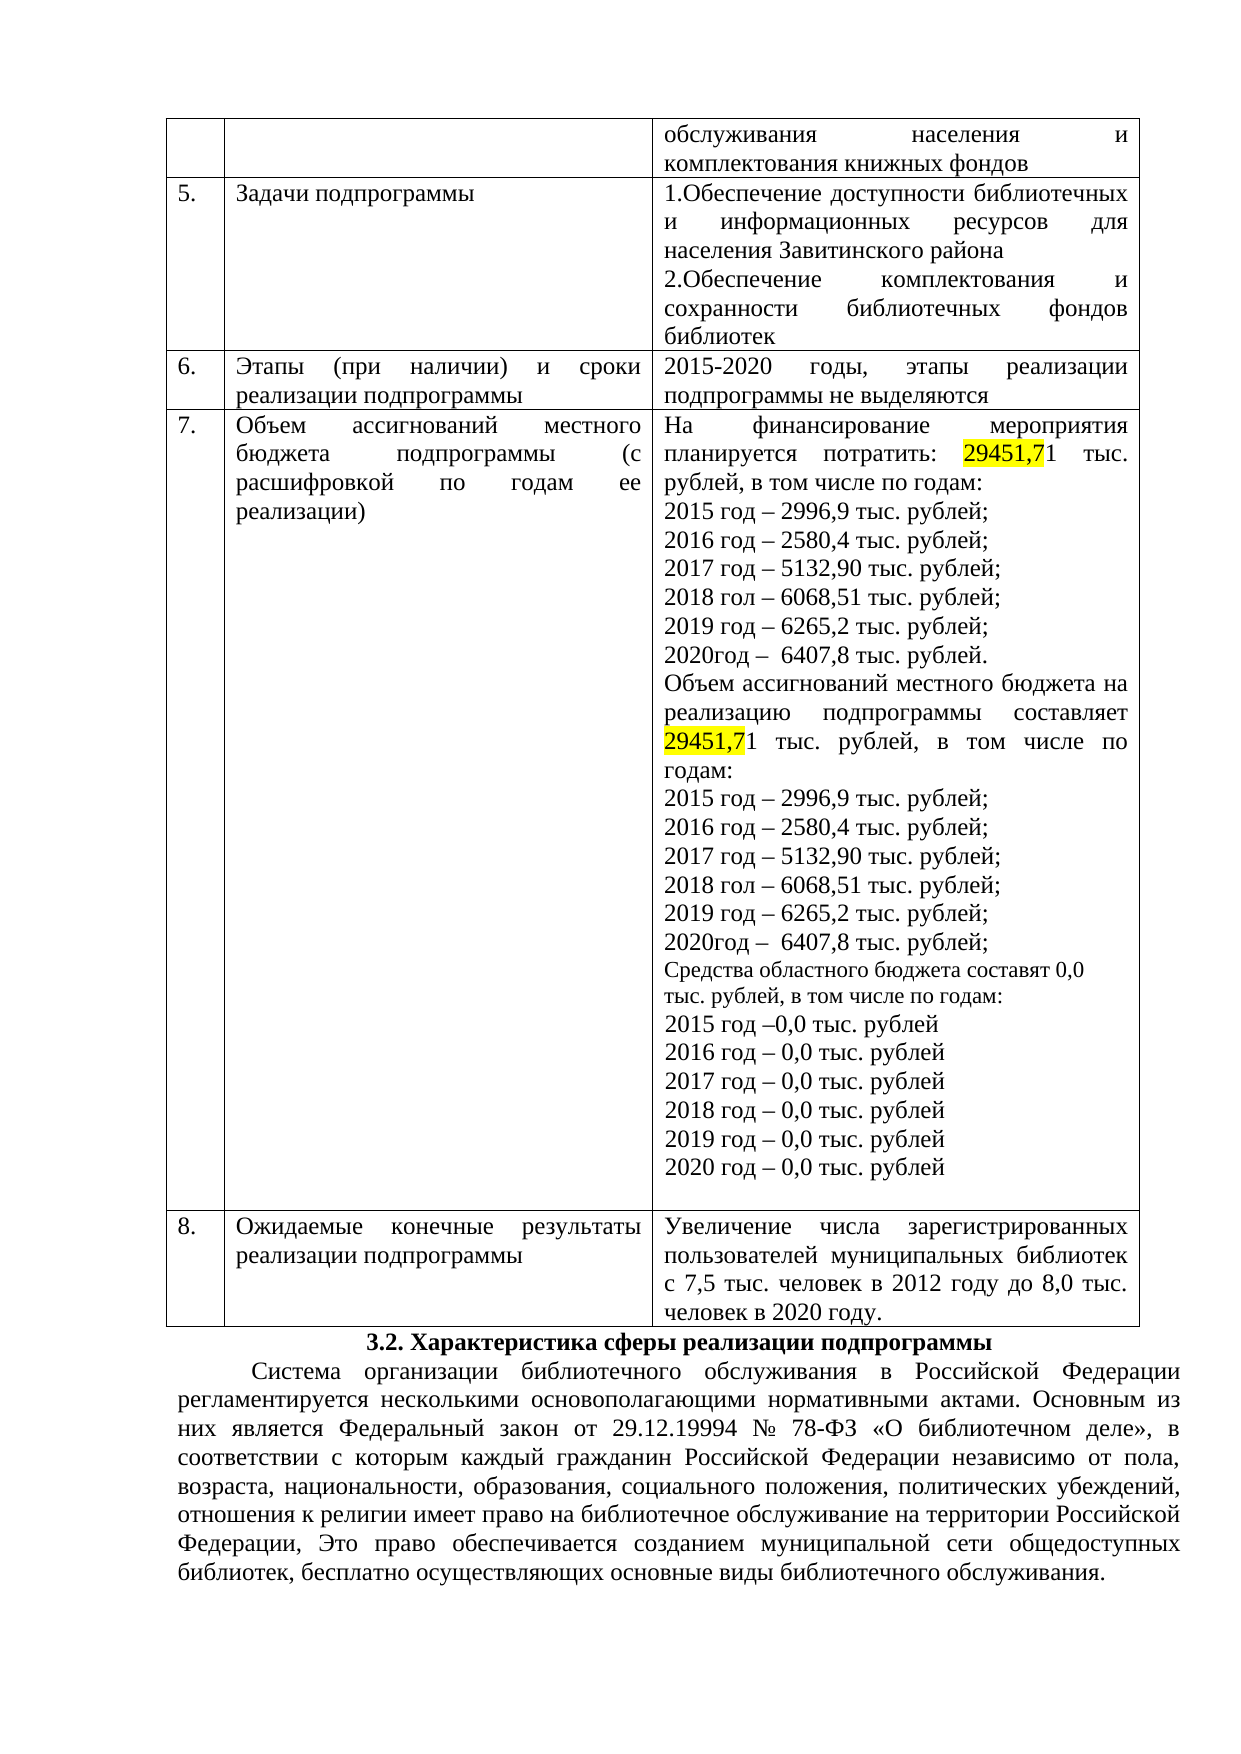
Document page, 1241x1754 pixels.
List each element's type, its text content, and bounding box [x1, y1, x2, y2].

table_cell 5. [167, 178, 224, 350]
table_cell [225, 119, 652, 177]
table_cell 1.Обеспечение доступности библиотечных и информационных ресурсов для населения Завитинского района 2.Обеспечение комплектования и сохранности библиотечных фондов библиотек [653, 178, 1139, 350]
table_cell Задачи подпрограммы [225, 178, 652, 350]
table_cell На финансирование мероприятия планируется потратить: 29451,71 тыс. рублей, в том числе по годам: 2015 год – 2996,9 тыс. рублей; 2016 год – 2580,4 тыс. рублей; 2017 год – 5132,90 тыс. рублей; 2018 гол – 6068,51 тыс. рублей; 2019 год – 6265,2 тыс. рублей; 2020год – 6407,8 тыс. рублей. Объем ассигнований местного бюджета на реализацию подпрограммы составляет 29451,71 тыс. рублей, в том числе по годам: 2015 год – 2996,9 тыс. рублей; 2016 год – 2580,4 тыс. рублей; 2017 год – 5132,90 тыс. рублей; 2018 гол – 6068,51 тыс. рублей; 2019 год – 6265,2 тыс. рублей; 2020год – 6407,8 тыс. рублей; Средства областного бюджета составят 0,0 тыс. рублей, в том числе по годам: 2015 год –0,0 тыс. рублей 2016 год – 0,0 тыс. рублей 2017 год – 0,0 тыс. рублей 2018 год – 0,0 тыс. рублей 2019 год – 0,0 тыс. рублей 2020 год – 0,0 тыс. рублей [653, 410, 1139, 1210]
table_cell Объем ассигнований местного бюджета подпрограммы (с расшифровкой по годам ее реализации) [225, 410, 652, 1210]
table_cell 4. [167, 119, 224, 177]
table_cell 7. [167, 410, 224, 1210]
table_cell Этапы (при наличии) и сроки реализации подпрограммы [225, 351, 652, 409]
table_cell 6. [167, 351, 224, 409]
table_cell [653, 119, 1139, 177]
table_cell 2015-2020 годы, этапы реализации подпрограммы не выделяются [653, 351, 1139, 409]
text 3.2. Характеристика сферы реализации подпрограммы [177, 1327, 1181, 1356]
table_cell Увеличение числа зарегистрированных пользователей муниципальных библиотек с 7,5 тыс. человек в 2012 году до 8,0 тыс. человек в 2020 году. [653, 1211, 1139, 1326]
table_cell Ожидаемые конечные результаты реализации подпрограммы [225, 1211, 652, 1326]
text Система организации библиотечного обслуживания в Российской Федерации регламентируется несколькими основополагающими нормативными актами. Основным из них является Федеральный закон от 29.12.19994 № 78-ФЗ «О библиотечном деле», в соответствии с которым каждый гражданин Российской Федерации независимо от пола, возраста, национальности, образования, социального положения, политических убеждений, отношения к религии имеет право на библиотечное обслуживание на территории Российской Федерации, Это право обеспечивается созданием муниципальной сети общедоступных библиотек, бесплатно осуществляющих основные виды библиотечного обслуживания. [177, 1356, 1181, 1586]
table_cell 8. [167, 1211, 224, 1326]
